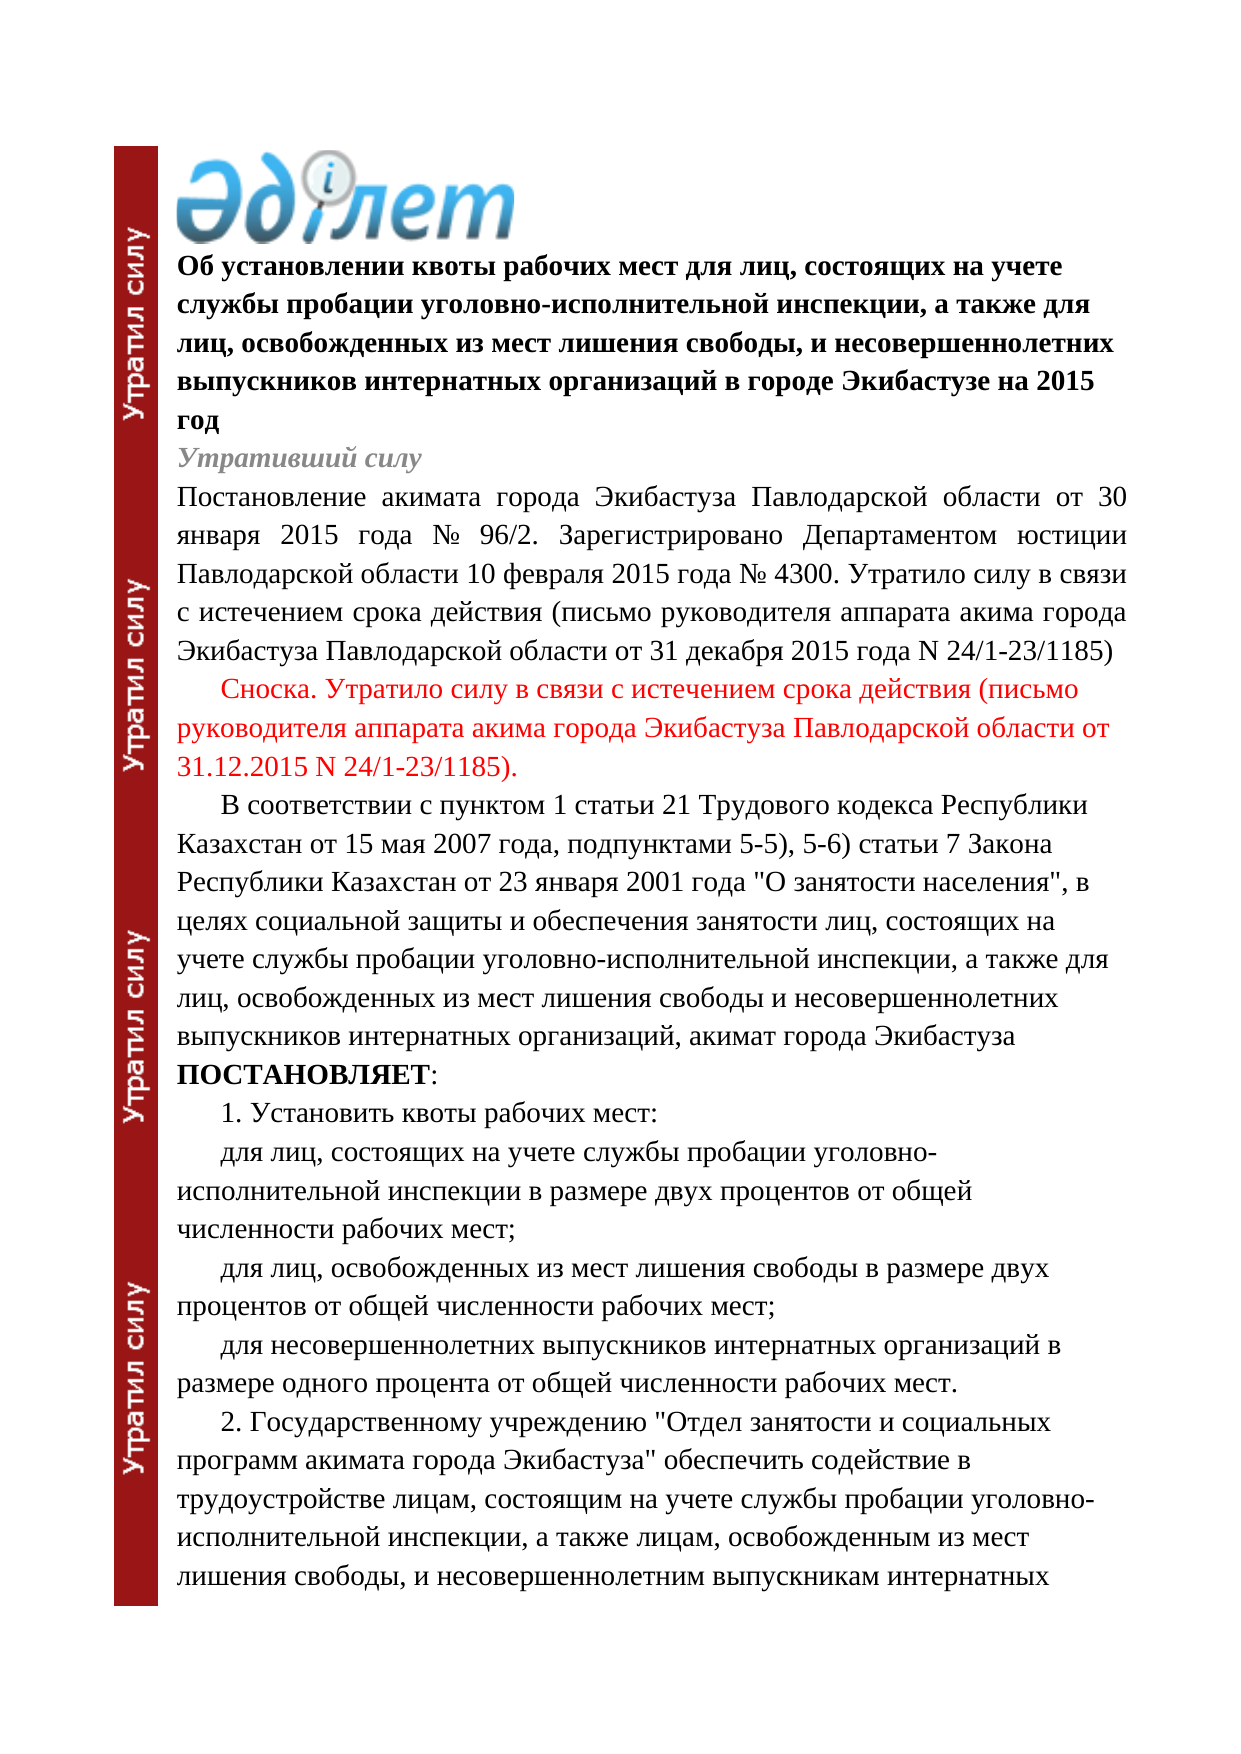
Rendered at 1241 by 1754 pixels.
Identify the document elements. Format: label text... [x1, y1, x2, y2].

picture [114, 146, 158, 248]
picture [114, 667, 158, 672]
text Утративший силу [112, 440, 1128, 474]
text Постановление акимата города Экибастуза Павлодарской области от 30 января 2015 года № 96/2. Зарегистрировано Департаментом юстиции Павлодарской области 10 февраля 2015 года № 4300. Утратило силу в связи с истечением срока действия (письмо руководителя аппарата акима города Экибастуза Павлодарской области от 31 декабря 2015 года N 24/1-23/1185) [112, 479, 1128, 667]
picture [114, 435, 158, 440]
picture [114, 474, 158, 479]
text Об установлении квоты рабочих мест для лиц, состоящих на учете службы пробации уголовно-исполнительной инспекции, а также для лиц, освобожденных из мест лишения свободы, и несовершеннолетних выпускников интернатных организаций в городе Экибастузе на 2015 год [112, 248, 1128, 435]
picture [176, 150, 515, 244]
picture [114, 1592, 158, 1606]
